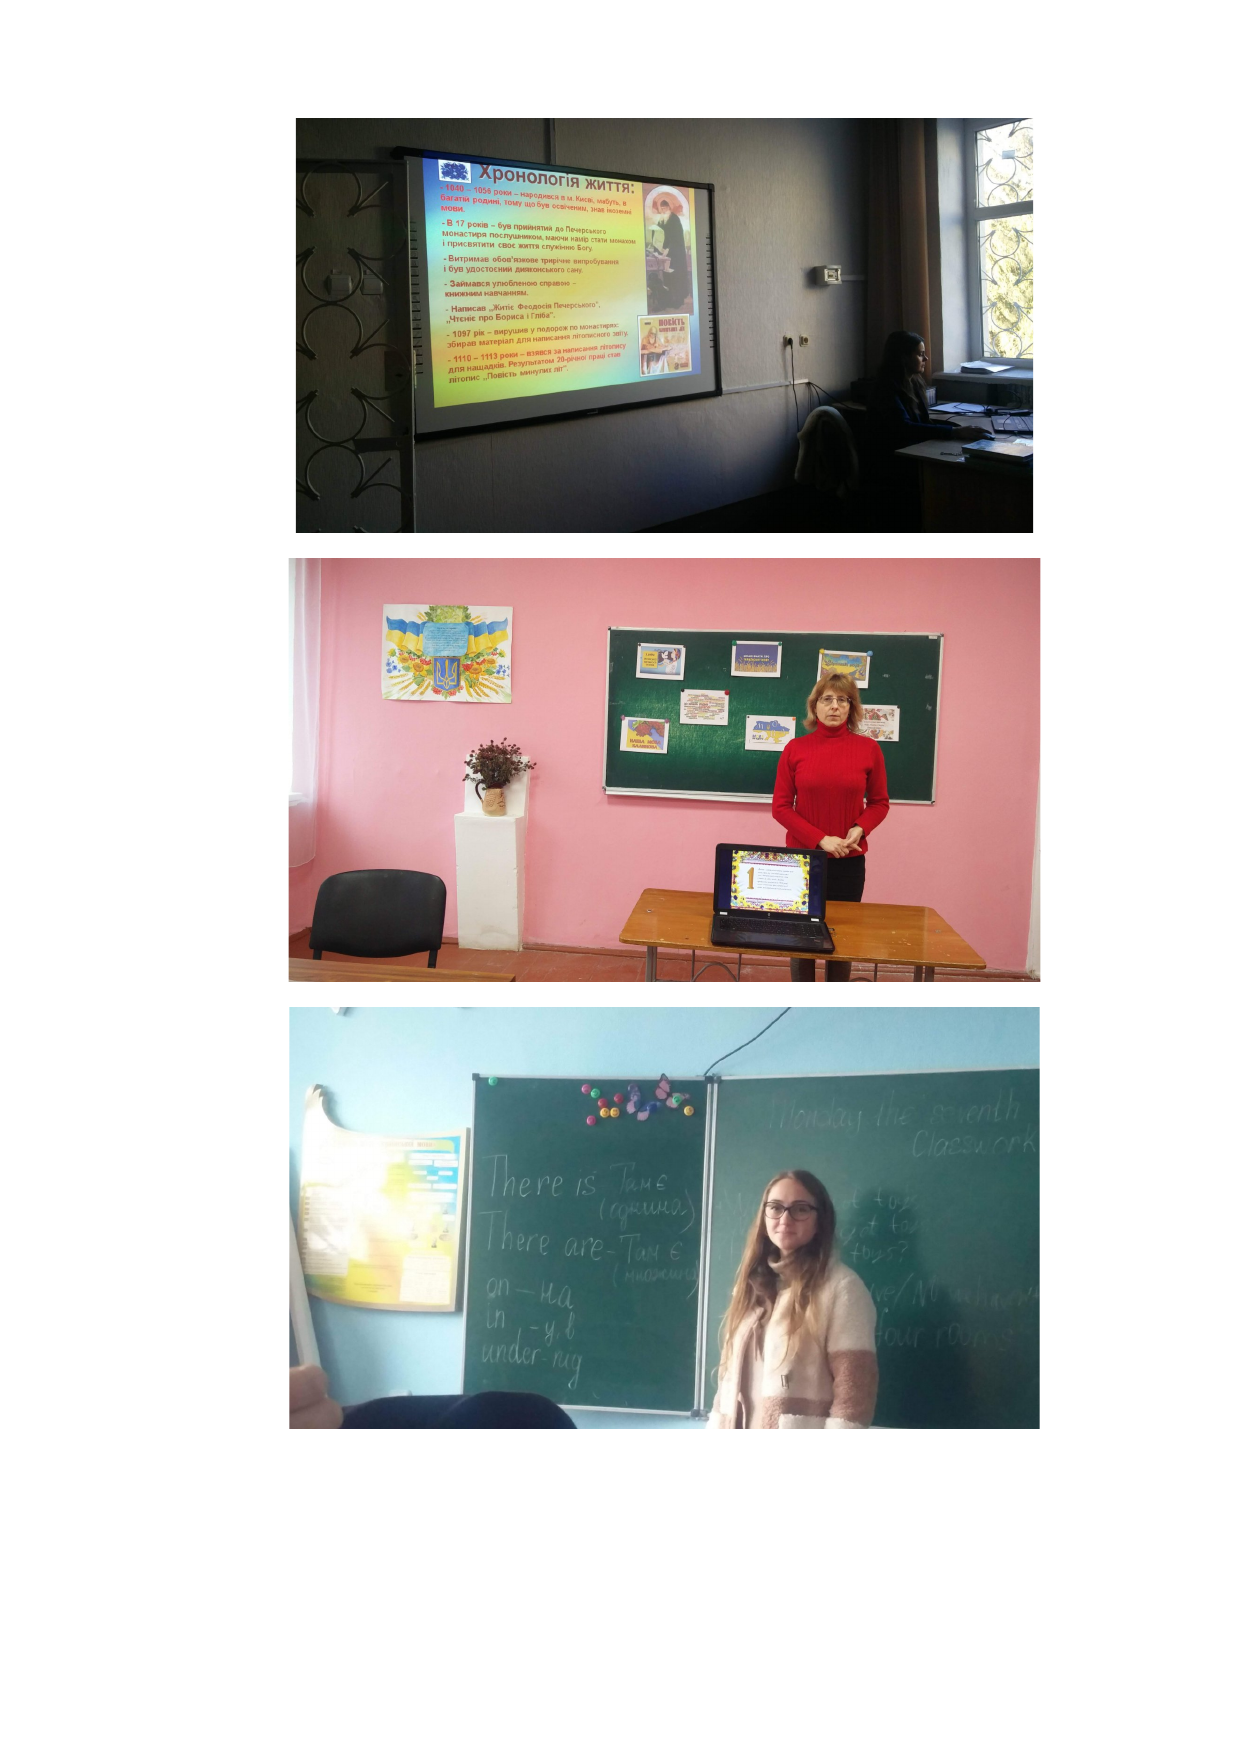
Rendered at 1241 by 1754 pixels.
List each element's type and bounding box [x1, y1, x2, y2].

picture [295, 118, 1034, 533]
picture [289, 1007, 1040, 1429]
picture [288, 558, 1041, 982]
